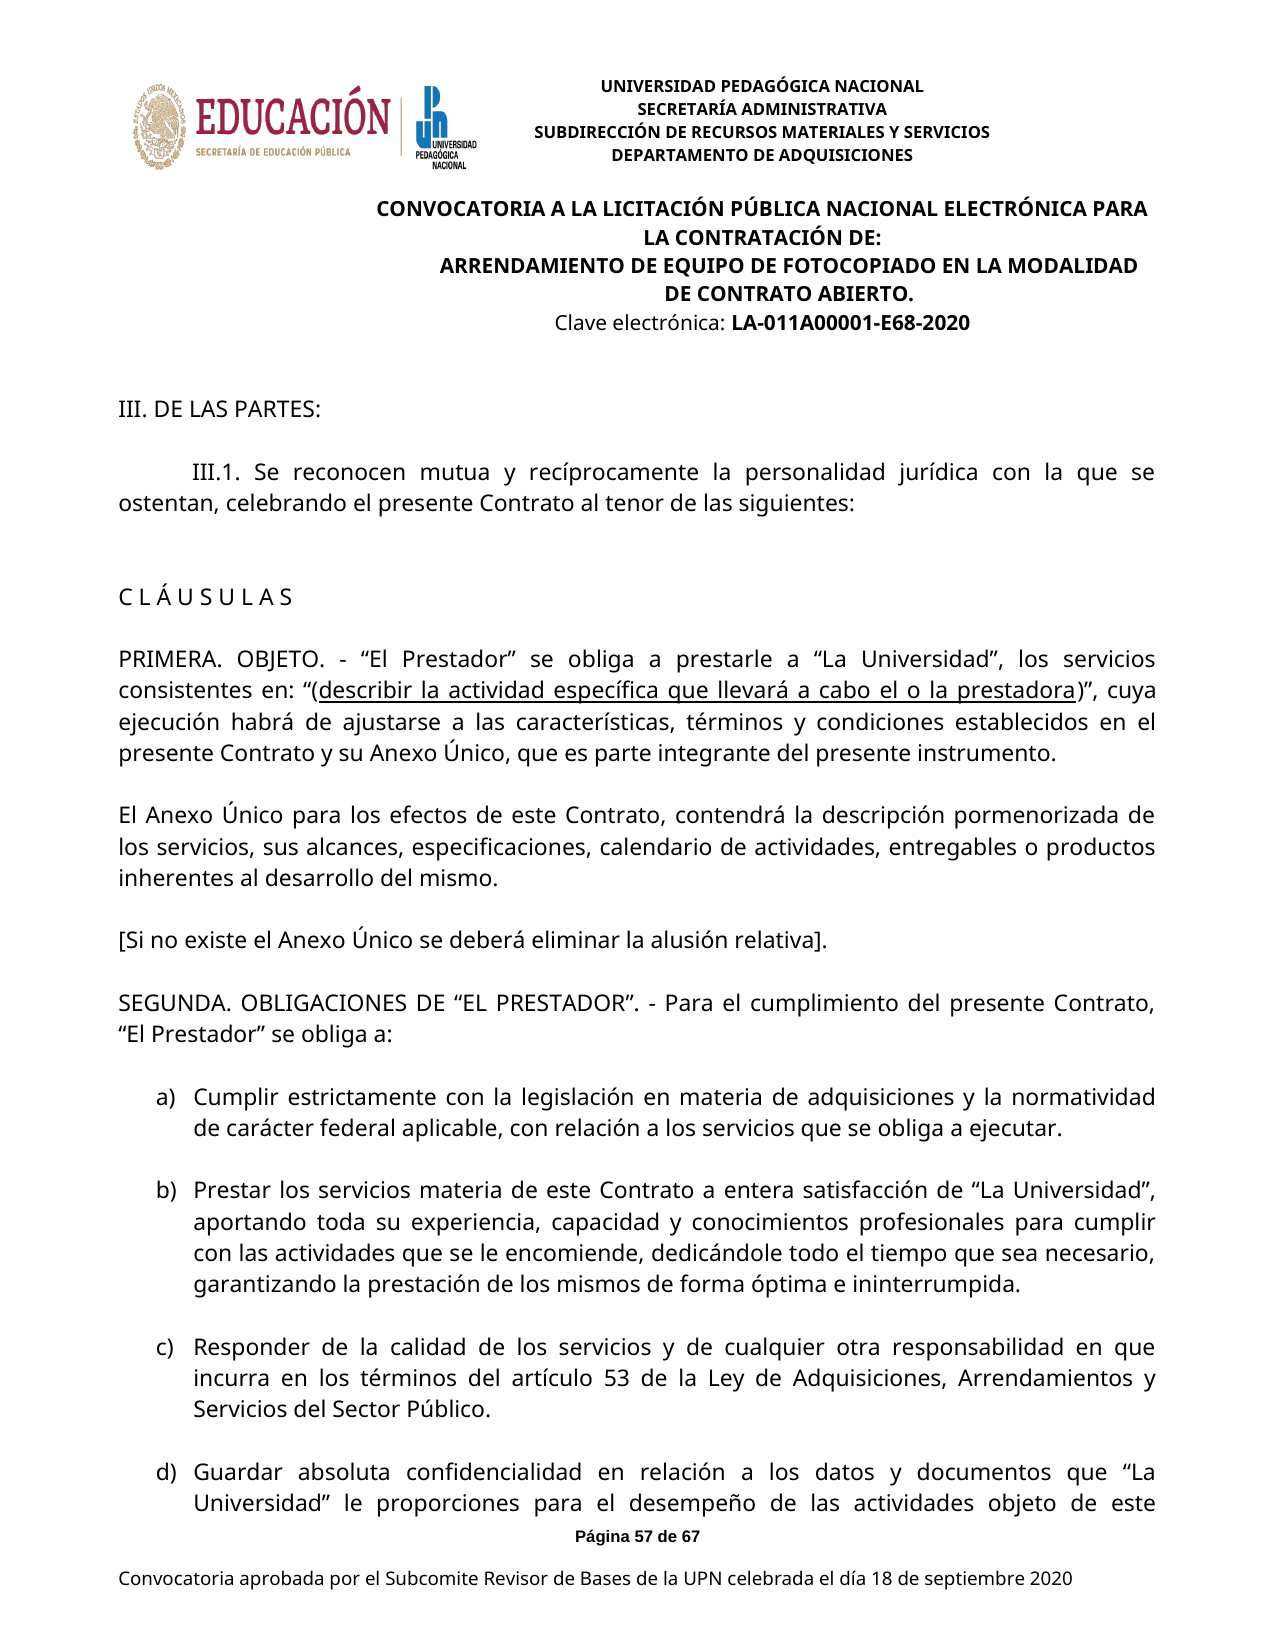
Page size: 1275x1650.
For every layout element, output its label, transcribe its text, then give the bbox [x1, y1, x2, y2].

text [Si no existe el Anexo Único se deberá eliminar la alusión relativa]. [118, 924, 1157, 956]
picture [129, 75, 480, 179]
text PRIMERA. OBJETO. - “El Prestador” se obliga a prestarle a “La Universidad”, los servicios consistentes en: “(describir la actividad específica que llevará a cabo el o la prestadora)”, cuya ejecución habrá de ajustarse a las características, términos y condiciones establecidos en el presente Contrato y su Anexo Único, que es parte integrante del presente instrumento. [118, 643, 1157, 768]
list Prestar los servicios materia de este Contrato a entera satisfacción de “La Universidad”, aportando toda su experiencia, capacidad y conocimientos profesionales para cumplir con las actividades que se le encomiende, dedicándole todo el tiempo que sea necesario, garantizando la prestación de los mismos de forma óptima e ininterrumpida. [156, 1174, 1157, 1299]
text C L Á U S U L A S [118, 581, 1157, 612]
list Cumplir estrictamente con la legislación en materia de adquisiciones y la normatividad de carácter federal aplicable, con relación a los servicios que se obliga a ejecutar. [156, 1081, 1157, 1143]
text SEGUNDA. OBLIGACIONES DE “EL PRESTADOR”. - Para el cumplimiento del presente Contrato, “El Prestador” se obliga a: [118, 987, 1157, 1049]
list Responder de la calidad de los servicios y de cualquier otra responsabilidad en que incurra en los términos del artículo 53 de la Ley de Adquisiciones, Arrendamientos y Servicios del Sector Público. [156, 1331, 1157, 1424]
text III. DE LAS PARTES: [118, 393, 1157, 424]
text El Anexo Único para los efectos de este Contrato, contendrá la descripción pormenorizada de los servicios, sus alcances, especificaciones, calendario de actividades, entregables o productos inherentes al desarrollo del mismo. [118, 799, 1157, 893]
text III.1. Se reconocen mutua y recíprocamente la personalidad jurídica con la que se ostentan, celebrando el presente Contrato al tenor de las siguientes: [118, 456, 1157, 518]
